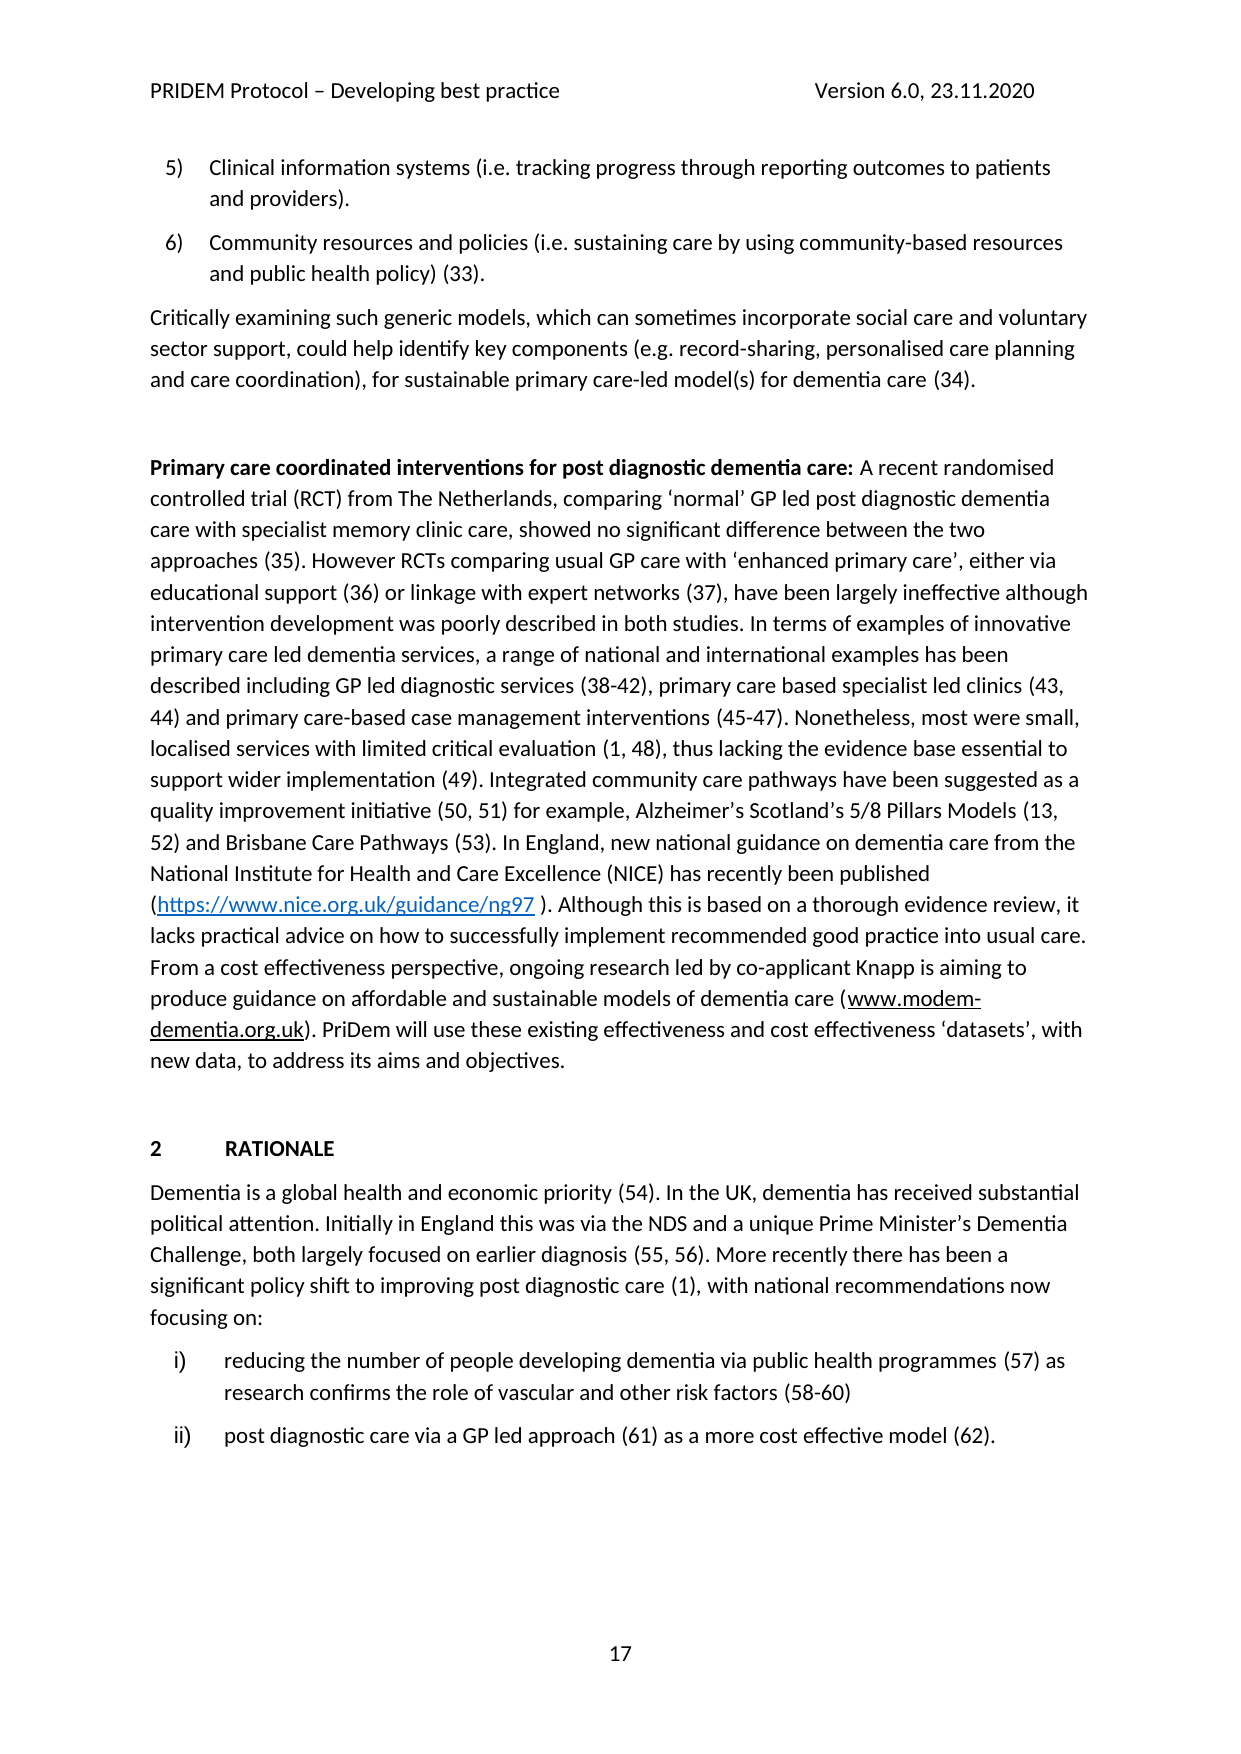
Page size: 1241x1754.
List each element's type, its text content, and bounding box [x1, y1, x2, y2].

text Primary care coordinated interventions for post diagnostic dementia care: A recent randomised controlled trial (RCT) from The Netherlands, comparing ‘normal’ GP led post diagnostic dementia care with specialist memory clinic care, showed no significant difference between the two approaches (35). However RCTs comparing usual GP care with ‘enhanced primary care’, either via educational support (36) or linkage with expert networks (37), have been largely ineffective although intervention development was poorly described in both studies. In terms of examples of innovative primary care led dementia services, a range of national and international examples has been described including GP led diagnostic services (38-42), primary care based specialist led clinics (43, 44) and primary care-based case management interventions (45-47). Nonetheless, most were small, localised services with limited critical evaluation (1, 48), thus lacking the evidence base essential to support wider implementation (49). Integrated community care pathways have been suggested as a quality improvement initiative (50, 51) for example, Alzheimer’s Scotland’s 5/8 Pillars Models (13, 52) and Brisbane Care Pathways (53). In England, new national guidance on dementia care from the National Institute for Health and Care Excellence (NICE) has recently been published (https://www.nice.org.uk/guidance/ng97 ). Although this is based on a thorough evidence review, it lacks practical advice on how to successfully implement recommended good practice into usual care. From a cost effectiveness perspective, ongoing research led by co-applicant Knapp is aiming to produce guidance on affordable and sustainable models of dementia care (www.modem-dementia.org.uk). PriDem will use these existing effectiveness and cost effectiveness ‘datasets’, with new data, to address its aims and objectives. [150, 450, 1090, 1075]
list post diagnostic care via a GP led approach (61) as a more cost effective model (62). [174, 1419, 1090, 1450]
text 6) Community resources and policies (i.e. sustaining care by using community-based resources and public health policy) (33). [165, 225, 1090, 287]
text Dementia is a global health and economic priority (54). In the UK, dementia has received substantial political attention. Initially in England this was via the NDS and a unique Prime Minister’s Dementia Challenge, both largely focused on earlier diagnosis (55, 56). More recently there has been a significant policy shift to improving post diagnostic care (1), with national recommendations now focusing on: [150, 1175, 1090, 1331]
text Critically examining such generic models, which can sometimes incorporate social care and voluntary sector support, could help identify key components (e.g. record-sharing, personalised care planning and care coordination), for sustainable primary care-led model(s) for dementia care (34). [150, 300, 1090, 394]
list reducing the number of people developing dementia via public health programmes (57) as research confirms the role of vascular and other risk factors (58-60) [174, 1344, 1090, 1406]
subtitle 2 RATIONALE [150, 1131, 1090, 1162]
text 5) Clinical information systems (i.e. tracking progress through reporting outcomes to patients and providers). [165, 150, 1090, 212]
